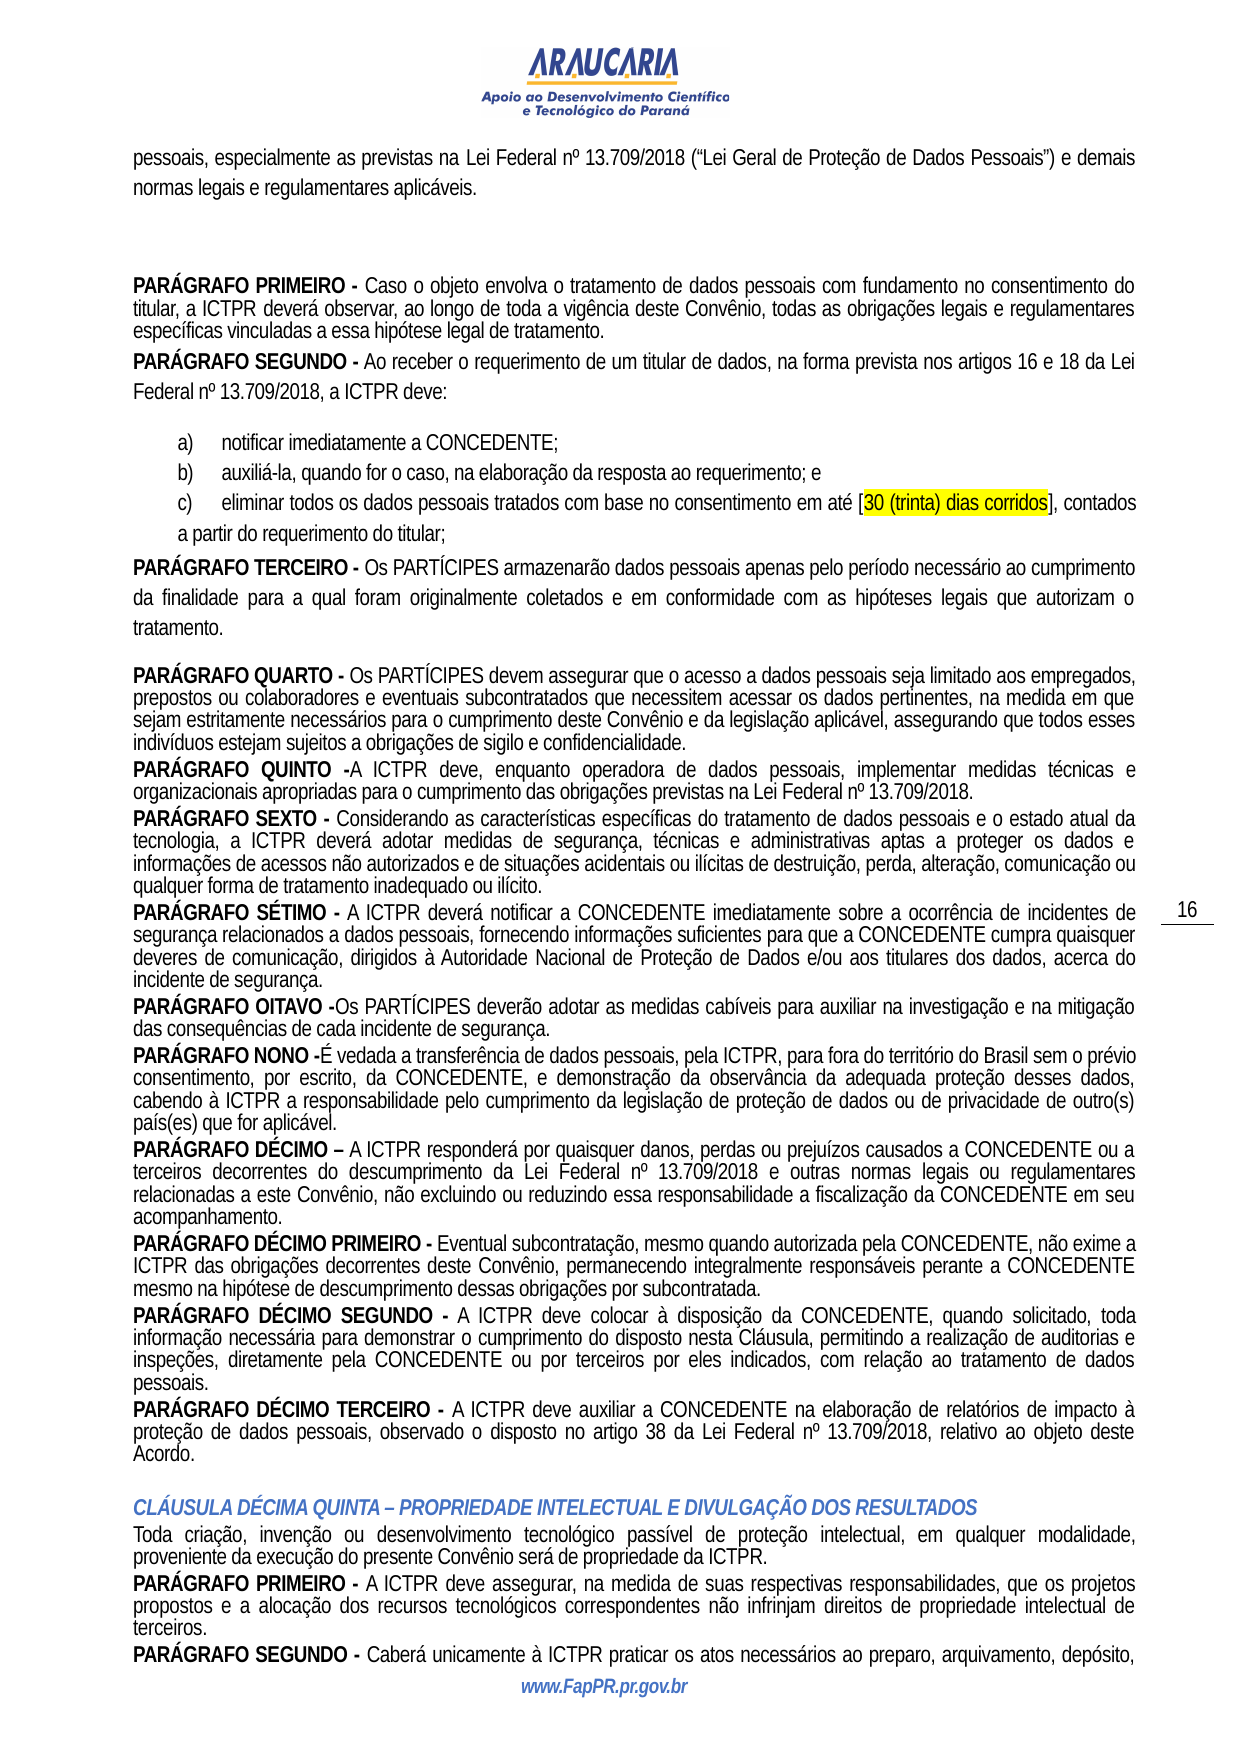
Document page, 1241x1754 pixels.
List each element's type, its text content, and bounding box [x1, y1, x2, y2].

text PARÁGRAFO PRIMEIRO - A ICTPR deve assegurar, na medida de suas respectivas responsabilidades, que os projetos propostos e a alocação dos recursos tecnológicos correspondentes não infrinjam direitos de propriedade intelectual de terceiros. [133, 1573, 1137, 1641]
picture [481, 47, 730, 118]
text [133, 1645, 1137, 1667]
list PARÁGRAFO SEGUNDO - Ao receber o requerimento de um titular de dados, na forma prevista nos artigos 16 e 18 da Lei Federal nº 13.709/2018, a ICTPR deve: [133, 348, 1137, 404]
text PARÁGRAFO DÉCIMO PRIMEIRO - Eventual subcontratação, mesmo quando autorizada pela CONCEDENTE, não exime a ICTPR das obrigações decorrentes deste Convênio, permanecendo integralmente responsáveis perante a CONCEDENTE mesmo na hipótese de descumprimento dessas obrigações por subcontratada. [133, 1234, 1137, 1301]
list auxiliá-la, quando for o caso, na elaboração da resposta ao requerimento; e [177, 459, 1137, 485]
text PARÁGRAFO SEXTO - Considerando as características específicas do tratamento de dados pessoais e o estado atual da tecnologia, a ICTPR deverá adotar medidas de segurança, técnicas e administrativas aptas a proteger os dados e informações de acessos não autorizados e de situações acidentais ou ilícitas de destruição, perda, alteração, comunicação ou qualquer forma de tratamento inadequado ou ilícito. [133, 808, 1137, 898]
text PARÁGRAFO DÉCIMO – A ICTPR responderá por quaisquer danos, perdas ou prejuízos causados a CONCEDENTE ou a terceiros decorrentes do descumprimento da Lei Federal nº 13.709/2018 e outras normas legais ou regulamentares relacionadas a este Convênio, não excluindo ou reduzindo essa responsabilidade a fiscalização da CONCEDENTE em seu acompanhamento. [133, 1140, 1137, 1229]
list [133, 144, 1137, 200]
text PARÁGRAFO NONO -É vedada a transferência de dados pessoais, pela ICTPR, para fora do território do Brasil sem o prévio consentimento, por escrito, da CONCEDENTE, e demonstração da observância da adequada proteção desses dados, cabendo à ICTPR a responsabilidade pelo cumprimento da legislação de proteção de dados ou de privacidade de outro(s) país(es) que for aplicável. [133, 1046, 1137, 1136]
text PARÁGRAFO PRIMEIRO - Caso o objeto envolva o tratamento de dados pessoais com fundamento no consentimento do titular, a ICTPR deverá observar, ao longo de toda a vigência deste Convênio, todas as obrigações legais e regulamentares específicas vinculadas a essa hipótese legal de tratamento. [133, 276, 1137, 343]
text PARÁGRAFO DÉCIMO SEGUNDO - A ICTPR deve colocar à disposição da CONCEDENTE, quando solicitado, toda informação necessária para demonstrar o cumprimento do disposto nesta Cláusula, permitindo a realização de auditorias e inspeções, diretamente pela CONCEDENTE ou por terceiros por eles indicados, com relação ao tratamento de dados pessoais. [133, 1305, 1137, 1395]
text Toda criação, invenção ou desenvolvimento tecnológico passível de proteção intelectual, em qualquer modalidade, proveniente da execução do presente Convênio será de propriedade da ICTPR. [133, 1524, 1137, 1569]
text PARÁGRAFO OITAVO -Os PARTÍCIPES deverão adotar as medidas cabíveis para auxiliar na investigação e na mitigação das consequências de cada incidente de segurança. [133, 997, 1137, 1041]
text PARÁGRAFO QUARTO - Os PARTÍCIPES devem assegurar que o acesso a dados pessoais seja limitado aos empregados, prepostos ou colaboradores e eventuais subcontratados que necessitem acessar os dados pertinentes, na medida em que sejam estritamente necessários para o cumprimento deste Convênio e da legislação aplicável, assegurando que todos esses indivíduos estejam sujeitos a obrigações de sigilo e confidencialidade. [133, 665, 1137, 755]
text PARÁGRAFO SÉTIMO - A ICTPR deverá notificar a CONCEDENTE imediatamente sobre a ocorrência de incidentes de segurança relacionados a dados pessoais, fornecendo informações suficientes para que a CONCEDENTE cumpra quaisquer deveres de comunicação, dirigidos à Autoridade Nacional de Proteção de Dados e/ou aos titulares dos dados, acerca do incidente de segurança. [133, 902, 1137, 992]
list notificar imediatamente a CONCEDENTE; [177, 429, 1137, 455]
list eliminar todos os dados pessoais tratados com base no consentimento em até [30 (trinta) dias corridos], contados a partir do requerimento do titular; [177, 489, 1137, 546]
list PARÁGRAFO TERCEIRO - Os PARTÍCIPES armazenarão dados pessoais apenas pelo período necessário ao cumprimento da finalidade para a qual foram originalmente coletados e em conformidade com as hipóteses legais que autorizam o tratamento. [133, 554, 1137, 641]
text CLÁUSULA DÉCIMA QUINTA – PROPRIEDADE INTELECTUAL E DIVULGAÇÃO DOS RESULTADOS [133, 1497, 1137, 1520]
text PARÁGRAFO DÉCIMO TERCEIRO - A ICTPR deve auxiliar a CONCEDENTE na elaboração de relatórios de impacto à proteção de dados pessoais, observado o disposto no artigo 38 da Lei Federal nº 13.709/2018, relativo ao objeto deste Acordo. [133, 1399, 1137, 1467]
text PARÁGRAFO QUINTO -A ICTPR deve, enquanto operadora de dados pessoais, implementar medidas técnicas e organizacionais apropriadas para o cumprimento das obrigações previstas na Lei Federal nº 13.709/2018. [133, 759, 1137, 804]
